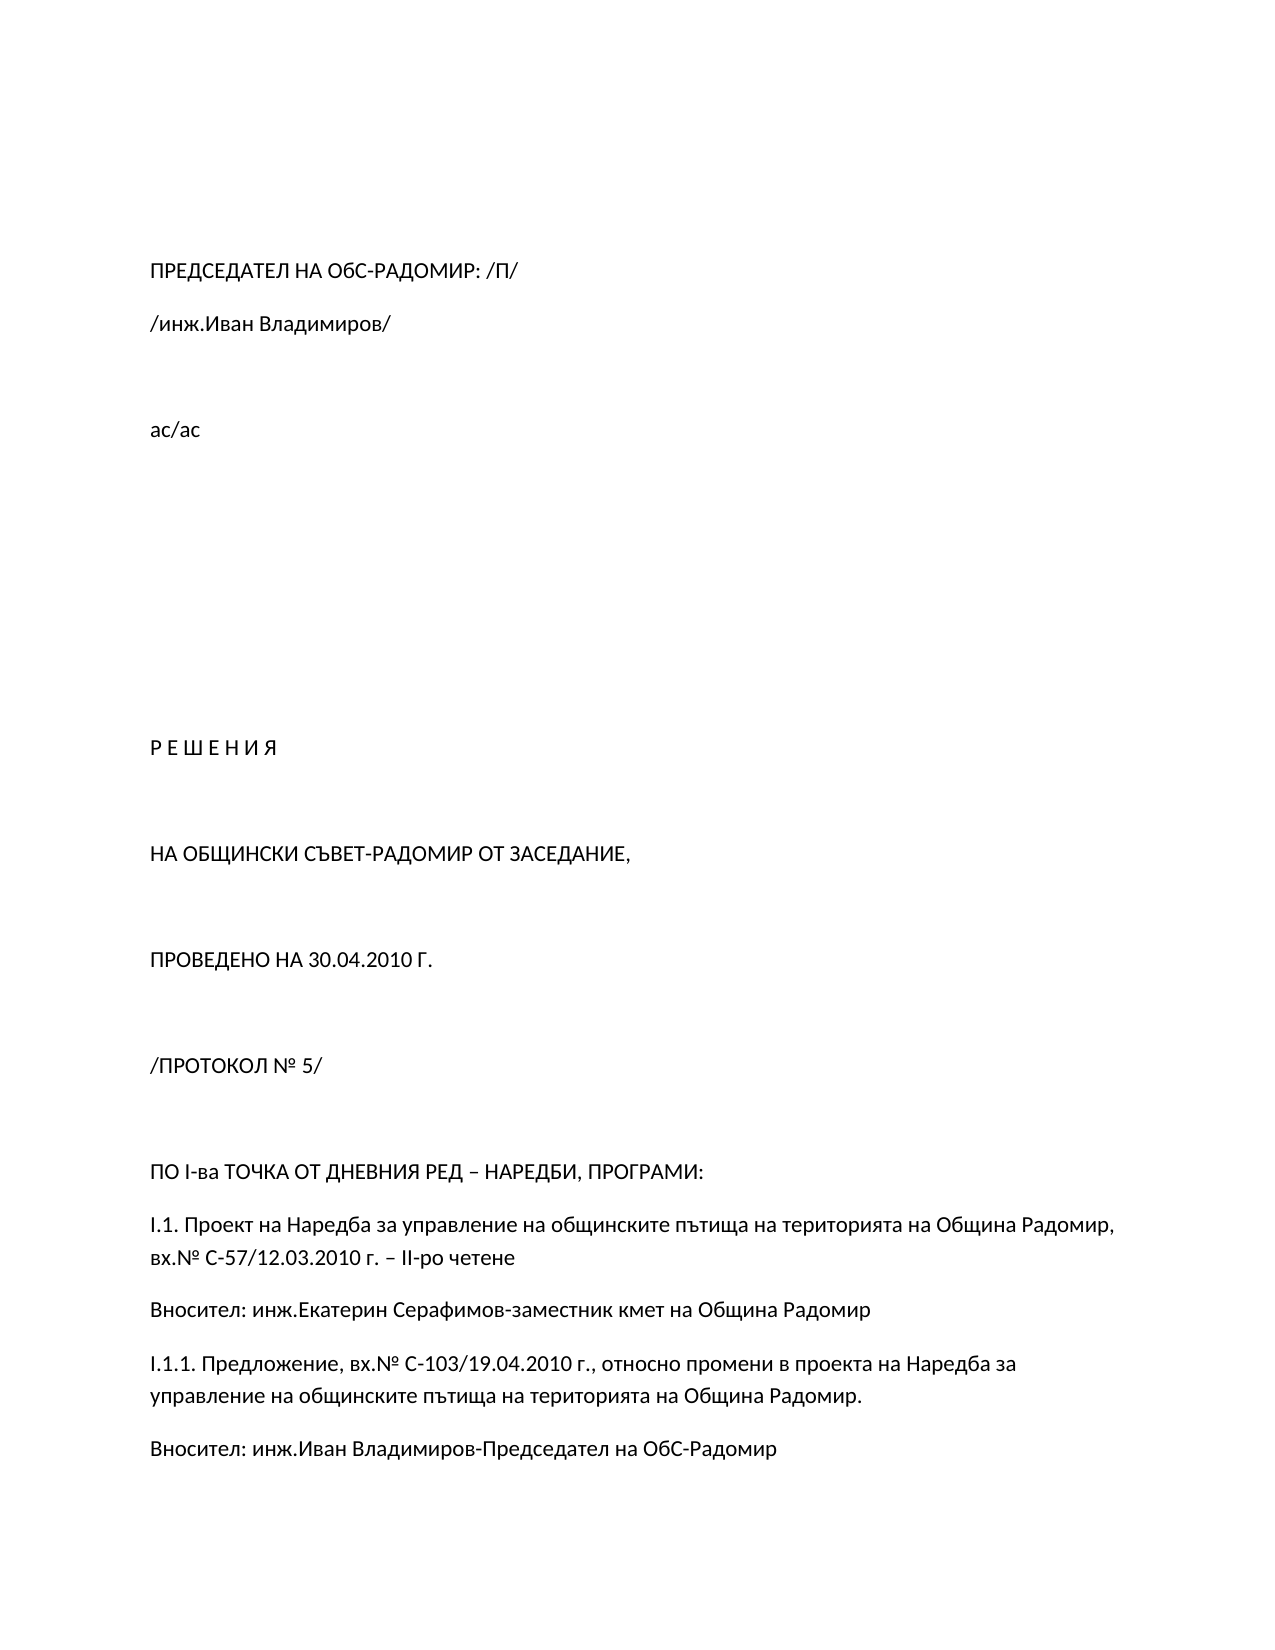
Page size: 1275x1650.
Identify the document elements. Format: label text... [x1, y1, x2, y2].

text ПО I-ва ТОЧКА ОТ ДНЕВНИЯ РЕД – НАРЕДБИ, ПРОГРАМИ: [150, 1157, 1125, 1185]
text ПРОВЕДЕНО НА 30.04.2010 Г. [150, 945, 1125, 973]
text ПРЕДСЕДАТЕЛ НА ОбС-РАДОМИР: /П/ [150, 256, 1125, 284]
text Р Е Ш Е Н И Я [150, 733, 1125, 761]
text /инж.Иван Владимиров/ [150, 309, 1125, 337]
text Вносител: инж.Екатерин Серафимов-заместник кмет на Община Радомир [150, 1296, 1125, 1324]
text I.1. Проект на Наредба за управление на общинските пътища на територията на Община Радомир, вх.№ С-57/12.03.2010 г. – II-ро четене [150, 1210, 1125, 1271]
text /ПРОТОКОЛ № 5/ [150, 1051, 1125, 1079]
text ас/ас [150, 415, 1125, 443]
text НА ОБЩИНСКИ СЪВЕТ-РАДОМИР ОТ ЗАСЕДАНИЕ, [150, 839, 1125, 867]
text I.1.1. Предложение, вх.№ С-103/19.04.2010 г., относно промени в проекта на Наредба за управление на общинските пътища на територията на Община Радомир. [150, 1349, 1125, 1409]
text Вносител: инж.Иван Владимиров-Председател на ОбС-Радомир [150, 1434, 1125, 1462]
